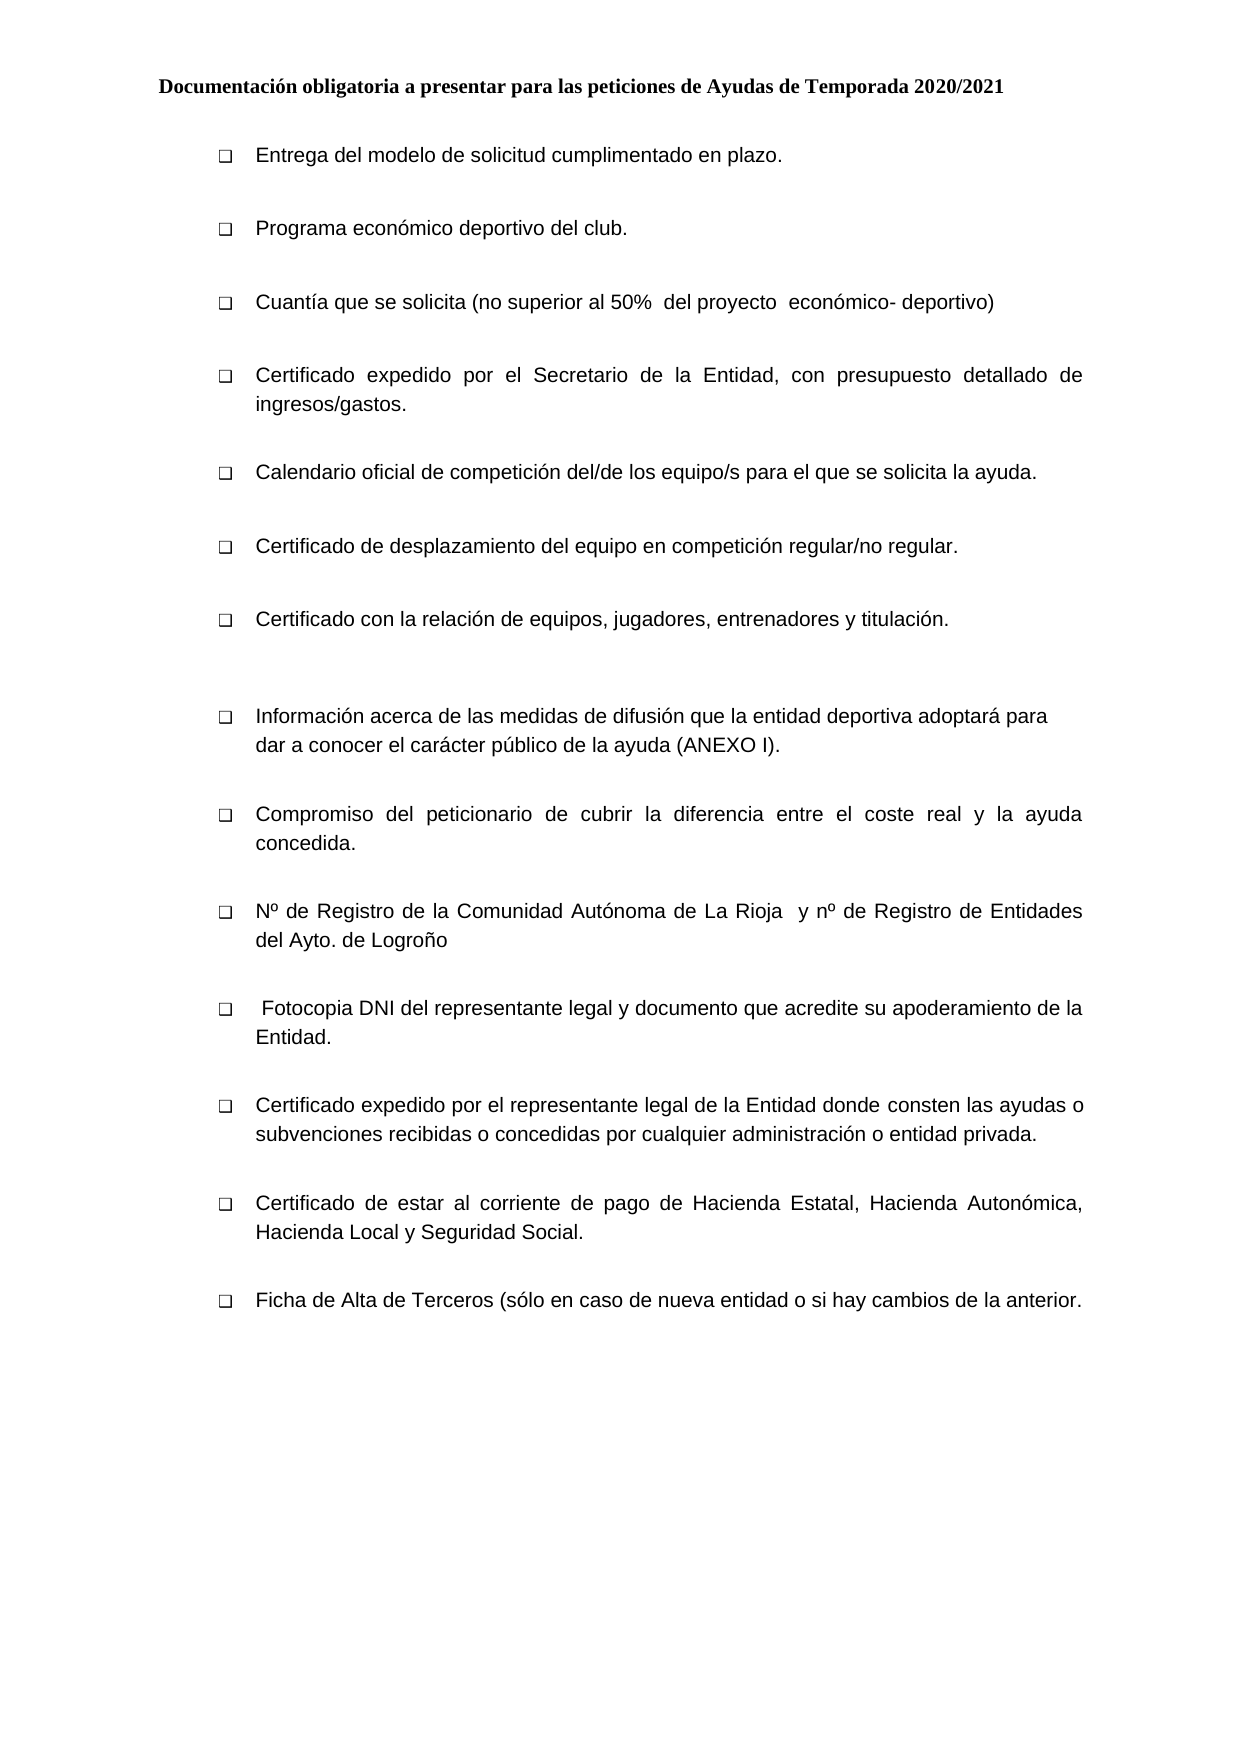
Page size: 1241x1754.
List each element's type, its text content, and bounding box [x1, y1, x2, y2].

list Fotocopia DNI del representante legal y documento que acredite su apoderamiento de la Entidad. [218, 991, 1084, 1049]
list Ficha de Alta de Terceros (sólo en caso de nueva entidad o si hay cambios de la anterior. [218, 1283, 1084, 1317]
list Entrega del modelo de solicitud cumplimentado en plazo. [218, 138, 1084, 172]
list Calendario oficial de competición del/de los equipo/s para el que se solicita la ayuda. [218, 455, 1084, 489]
list Certificado con la relación de equipos, jugadores, entrenadores y titulación. [218, 602, 1084, 636]
list Información acerca de las medidas de difusión que la entidad deportiva adoptará para dar a conocer el carácter público de la ayuda (ANEXO I). [218, 699, 1084, 757]
list Certificado de estar al corriente de pago de Hacienda Estatal, Hacienda Autonómica, Hacienda Local y Seguridad Social. [218, 1185, 1084, 1243]
list Cuantía que se solicita (no superior al 50% del proyecto económico- deportivo) [218, 284, 1084, 318]
list Certificado expedido por el representante legal de la Entidad donde consten las ayudas o subvenciones recibidas o concedidas por cualquier administración o entidad privada. [218, 1088, 1084, 1146]
text Documentación obligatoria a presentar para las peticiones de Ayudas de Temporada 2020/2021 [158, 74, 1084, 98]
list Compromiso del peticionario de cubrir la diferencia entre el coste real y la ayuda concedida. [218, 796, 1084, 854]
list Certificado de desplazamiento del equipo en competición regular/no regular. [218, 528, 1084, 562]
list Nº de Registro de la Comunidad Autónoma de La Rioja y nº de Registro de Entidades del Ayto. de Logroño [218, 893, 1084, 952]
list Programa económico deportivo del club. [218, 211, 1084, 245]
list Certificado expedido por el Secretario de la Entidad, con presupuesto detallado de ingresos/gastos. [218, 358, 1084, 416]
